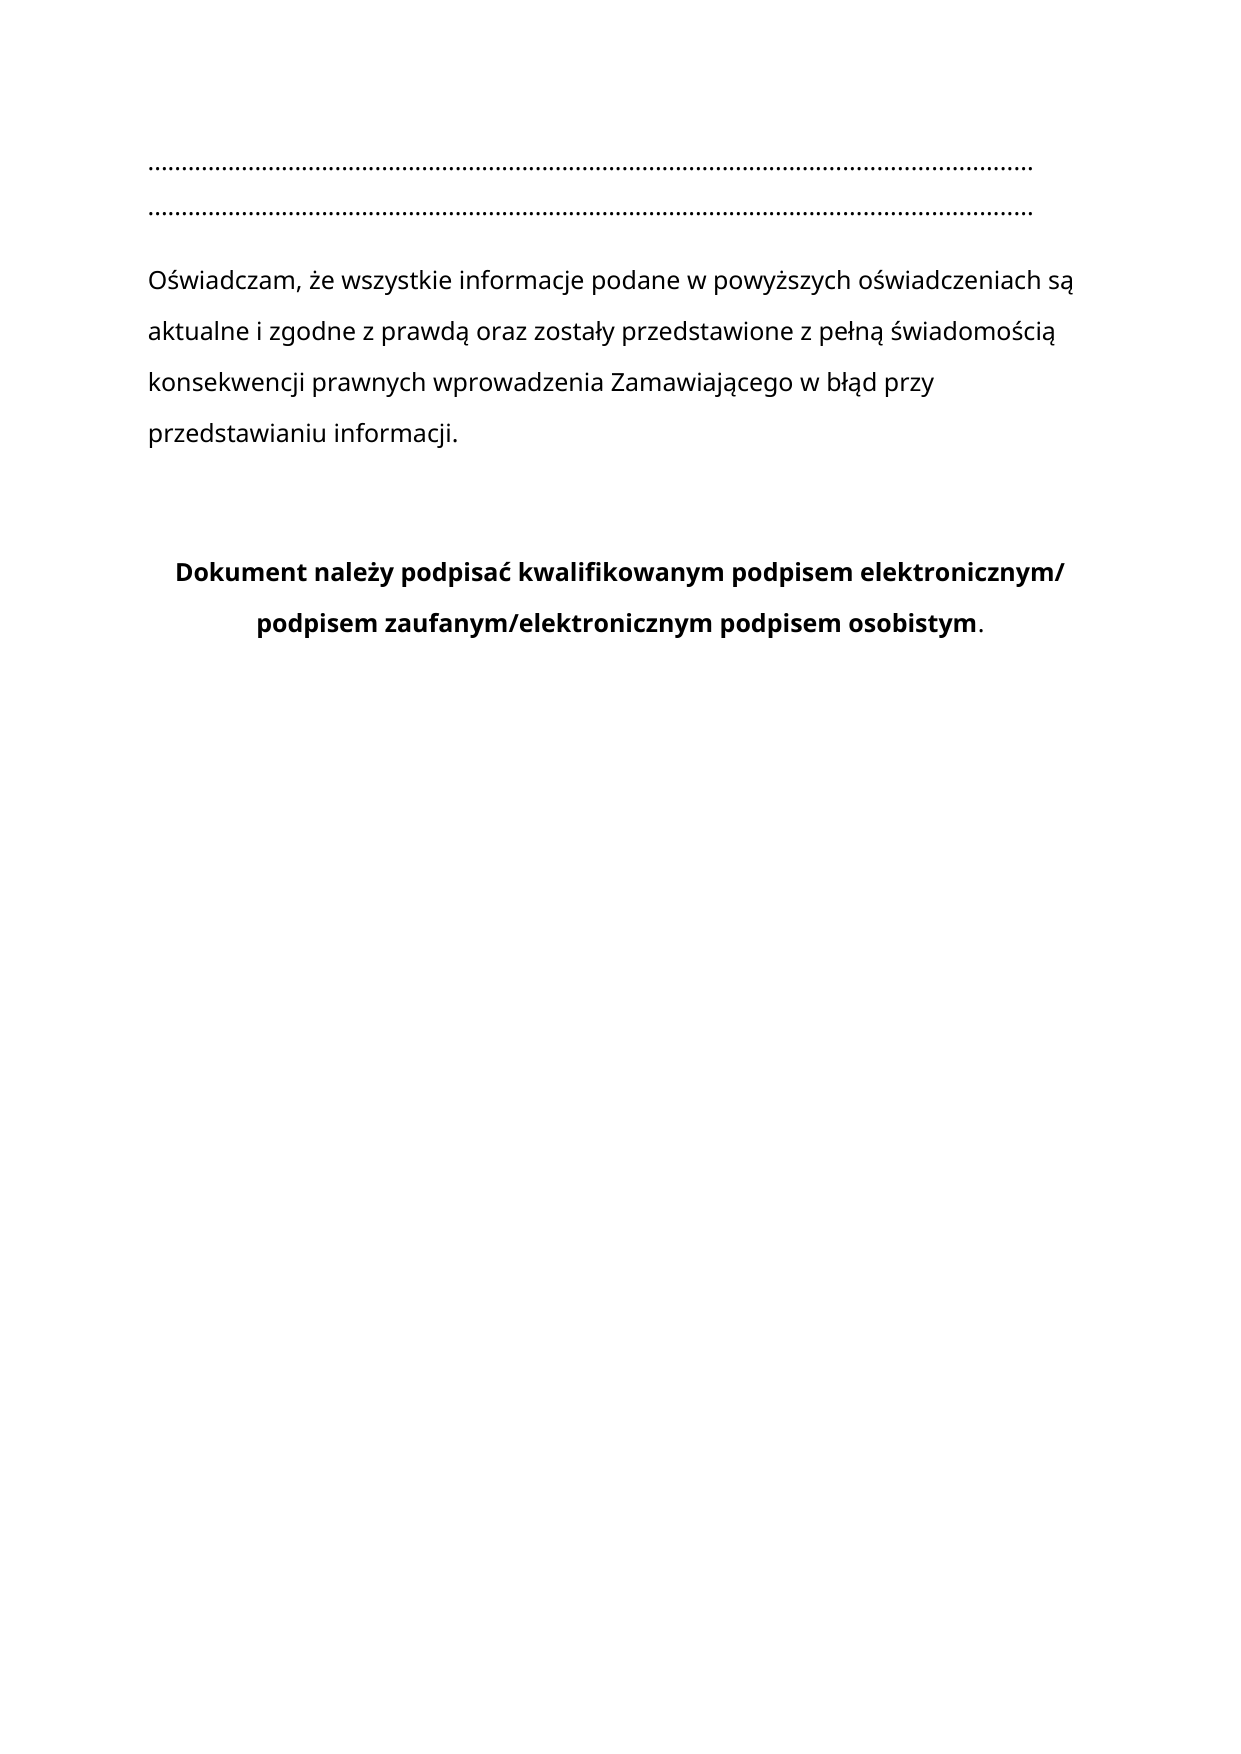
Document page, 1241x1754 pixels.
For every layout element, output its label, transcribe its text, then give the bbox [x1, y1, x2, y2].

text Oświadczam, że wszystkie informacje podane w powyższych oświadczeniach są aktualne i zgodne z prawdą oraz zostały przedstawione z pełną świadomością konsekwencji prawnych wprowadzenia Zamawiającego w błąd przy przedstawianiu informacji. [148, 263, 1092, 450]
text Dokument należy podpisać kwalifikowanym podpisem elektronicznym/ podpisem zaufanym/elektronicznym podpisem osobistym. [148, 554, 1092, 639]
